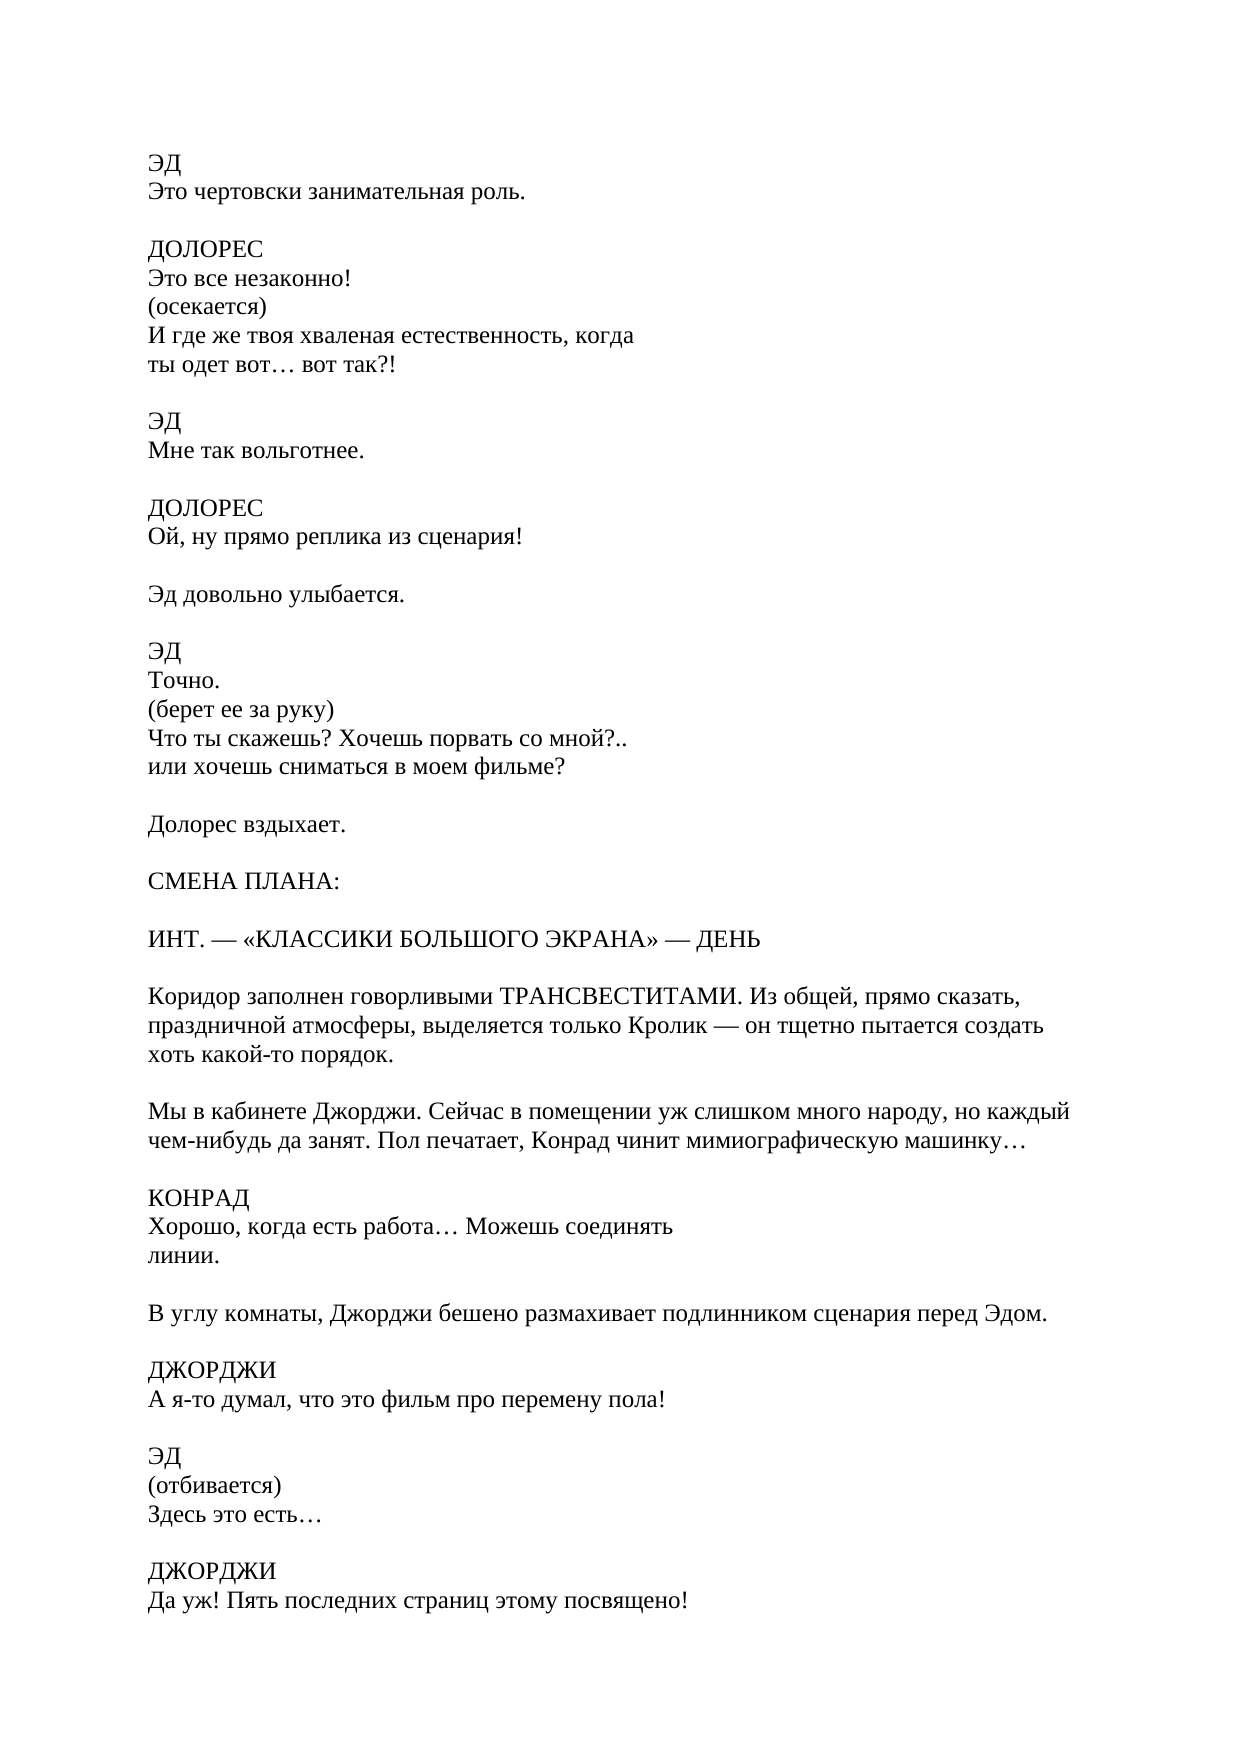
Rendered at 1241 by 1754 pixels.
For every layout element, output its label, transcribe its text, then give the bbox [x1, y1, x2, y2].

text КОНРАД [148, 1183, 1093, 1211]
text (берет ее за руку) [148, 694, 1093, 723]
text (отбивается) [148, 1470, 1093, 1499]
text или хочешь сниматься в моем фильме? [148, 751, 1093, 780]
text ДОЛОРЕС [148, 234, 1093, 263]
text ЭД [148, 148, 1093, 176]
text ИНТ. — «КЛАССИКИ БОЛЬШОГО ЭКРАНА» — ДЕНЬ [148, 924, 1093, 953]
text Точно. [148, 665, 1093, 694]
text ЭД [148, 406, 1093, 435]
text Что ты скажешь? Хочешь порвать со мной?.. [148, 723, 1093, 751]
text Это чертовски занимательная роль. [148, 176, 1093, 205]
text СМЕНА ПЛАНА: [148, 866, 1093, 895]
text Здесь это есть… [148, 1499, 1093, 1528]
text Эд довольно улыбается. [148, 579, 1093, 608]
text ЭД [148, 636, 1093, 665]
text И где же твоя хваленая естественность, когда [148, 320, 1093, 349]
text (осекается) [148, 291, 1093, 320]
text ты одет вот… вот так?! [148, 349, 1093, 378]
text Ой, ну прямо реплика из сценария! [148, 521, 1093, 550]
text Мы в кабинете Джорджи. Сейчас в помещении уж слишком много народу, но каждый чем-нибудь да занят. Пол печатает, Конрад чинит мимиографическую машинку… [148, 1096, 1093, 1154]
text Это все незаконно! [148, 263, 1093, 291]
text ДЖОРДЖИ [148, 1355, 1093, 1384]
text А я-то думал, что это фильм про перемену пола! [148, 1384, 1093, 1413]
text Мне так вольготнее. [148, 435, 1093, 464]
text ДОЛОРЕС [148, 493, 1093, 521]
text Коридор заполнен говорливыми ТРАНСВЕСТИТАМИ. Из общей, прямо сказать, праздничной атмосферы, выделяется только Кролик — он тщетно пытается создать хоть какой-то порядок. [148, 981, 1093, 1068]
text Да уж! Пять последних страниц этому посвящено! [148, 1585, 1093, 1614]
text ЭД [148, 1441, 1093, 1470]
text В углу комнаты, Джорджи бешено размахивает подлинником сценария перед Эдом. [148, 1298, 1093, 1326]
text Долорес вздыхает. [148, 809, 1093, 838]
text линии. [148, 1240, 1093, 1269]
text Хорошо, когда есть работа… Можешь соединять [148, 1211, 1093, 1240]
text ДЖОРДЖИ [148, 1556, 1093, 1585]
